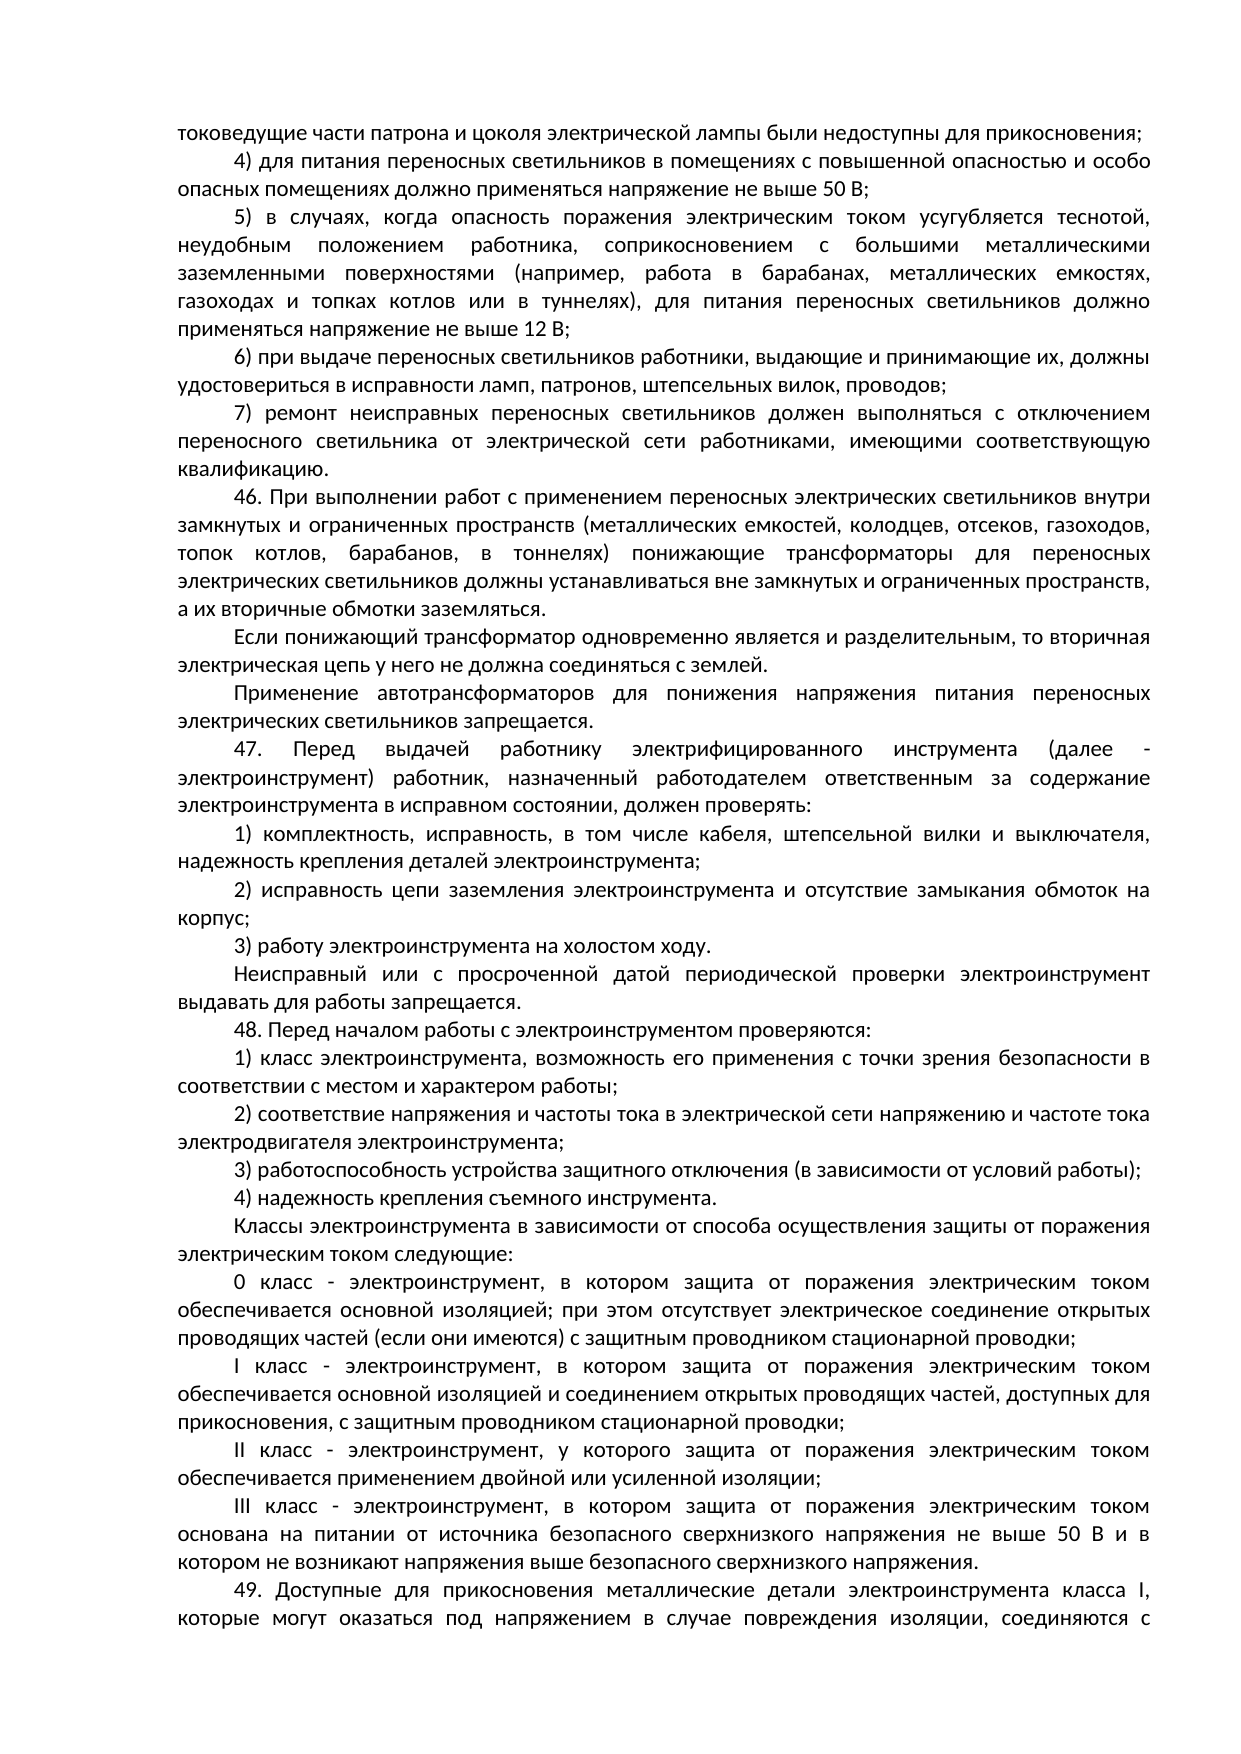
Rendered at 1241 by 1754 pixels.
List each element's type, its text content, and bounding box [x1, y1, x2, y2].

text Применение автотрансформаторов для понижения напряжения питания переносных электрических светильников запрещается. [177, 678, 1152, 734]
text 7) ремонт неисправных переносных светильников должен выполняться с отключением переносного светильника от электрической сети работниками, имеющими соответствующую квалификацию. [177, 398, 1152, 482]
text 3) работоспособность устройства защитного отключения (в зависимости от условий работы); [177, 1155, 1152, 1183]
text II класс - электроинструмент, у которого защита от поражения электрическим током обеспечивается применением двойной или усиленной изоляции; [177, 1435, 1152, 1491]
text III класс - электроинструмент, в котором защита от поражения электрическим током основана на питании от источника безопасного сверхнизкого напряжения не выше 50 В и в котором не возникают напряжения выше безопасного сверхнизкого напряжения. [177, 1491, 1152, 1575]
text Неисправный или с просроченной датой периодической проверки электроинструмент выдавать для работы запрещается. [177, 959, 1152, 1015]
text 48. Перед началом работы с электроинструментом проверяются: [177, 1015, 1152, 1043]
text Классы электроинструмента в зависимости от способа осуществления защиты от поражения электрическим током следующие: [177, 1211, 1152, 1267]
text 0 класс - электроинструмент, в котором защита от поражения электрическим током обеспечивается основной изоляцией; при этом отсутствует электрическое соединение открытых проводящих частей (если они имеются) с защитным проводником стационарной проводки; [177, 1267, 1152, 1351]
text 2) соответствие напряжения и частоты тока в электрической сети напряжению и частоте тока электродвигателя электроинструмента; [177, 1099, 1152, 1155]
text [177, 1575, 1152, 1631]
text 4) для питания переносных светильников в помещениях с повышенной опасностью и особо опасных помещениях должно применяться напряжение не выше 50 В; [177, 146, 1152, 202]
text Если понижающий трансформатор одновременно является и разделительным, то вторичная электрическая цепь у него не должна соединяться с землей. [177, 622, 1152, 678]
text 5) в случаях, когда опасность поражения электрическим током усугубляется теснотой, неудобным положением работника, соприкосновением с большими металлическими заземленными поверхностями (например, работа в барабанах, металлических емкостях, газоходах и топках котлов или в туннелях), для питания переносных светильников должно применяться напряжение не выше 12 В; [177, 202, 1152, 342]
text 2) исправность цепи заземления электроинструмента и отсутствие замыкания обмоток на корпус; [177, 875, 1152, 931]
text I класс - электроинструмент, в котором защита от поражения электрическим током обеспечивается основной изоляцией и соединением открытых проводящих частей, доступных для прикосновения, с защитным проводником стационарной проводки; [177, 1351, 1152, 1435]
text 47. Перед выдачей работнику электрифицированного инструмента (далее - электроинструмент) работник, назначенный работодателем ответственным за содержание электроинструмента в исправном состоянии, должен проверять: [177, 734, 1152, 819]
text 4) надежность крепления съемного инструмента. [177, 1183, 1152, 1211]
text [177, 118, 1152, 146]
text 1) класс электроинструмента, возможность его применения с точки зрения безопасности в соответствии с местом и характером работы; [177, 1043, 1152, 1099]
text 46. При выполнении работ с применением переносных электрических светильников внутри замкнутых и ограниченных пространств (металлических емкостей, колодцев, отсеков, газоходов, топок котлов, барабанов, в тоннелях) понижающие трансформаторы для переносных электрических светильников должны устанавливаться вне замкнутых и ограниченных пространств, а их вторичные обмотки заземляться. [177, 482, 1152, 622]
text 3) работу электроинструмента на холостом ходу. [177, 931, 1152, 959]
text 6) при выдаче переносных светильников работники, выдающие и принимающие их, должны удостовериться в исправности ламп, патронов, штепсельных вилок, проводов; [177, 342, 1152, 398]
text 1) комплектность, исправность, в том числе кабеля, штепсельной вилки и выключателя, надежность крепления деталей электроинструмента; [177, 819, 1152, 875]
